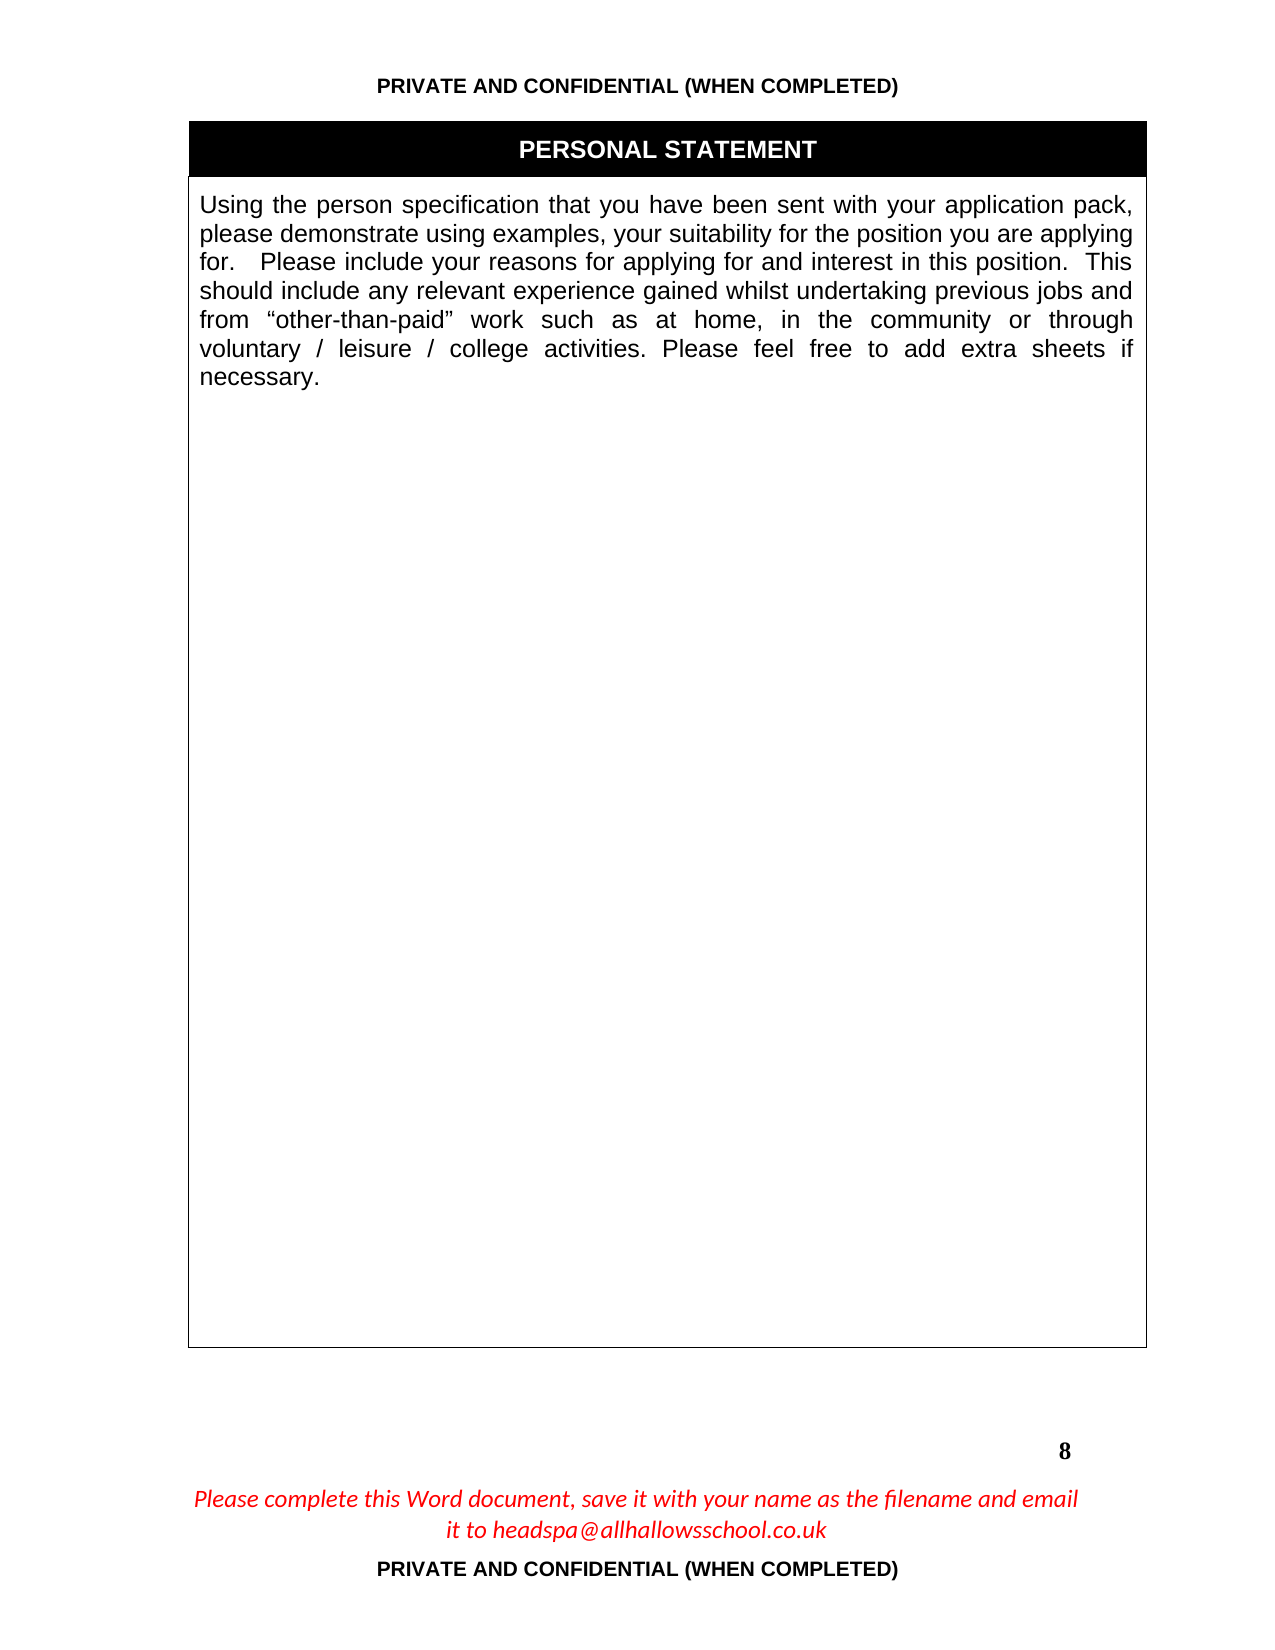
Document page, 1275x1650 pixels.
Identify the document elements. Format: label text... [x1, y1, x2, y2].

table_cell PERSONAL STATEMENT [190, 123, 1146, 176]
table_cell Using the person specification that you have been sent with your application pack, please demonstrate using examples, your suitability for the position you are applying for. Please include your reasons for applying for and interest in this position. This should include any relevant experience gained whilst undertaking previous jobs and from “other-than-paid” work such as at home, in the community or through voluntary / leisure / college activities. Please feel free to add extra sheets if necessary. [189, 177, 1146, 1347]
